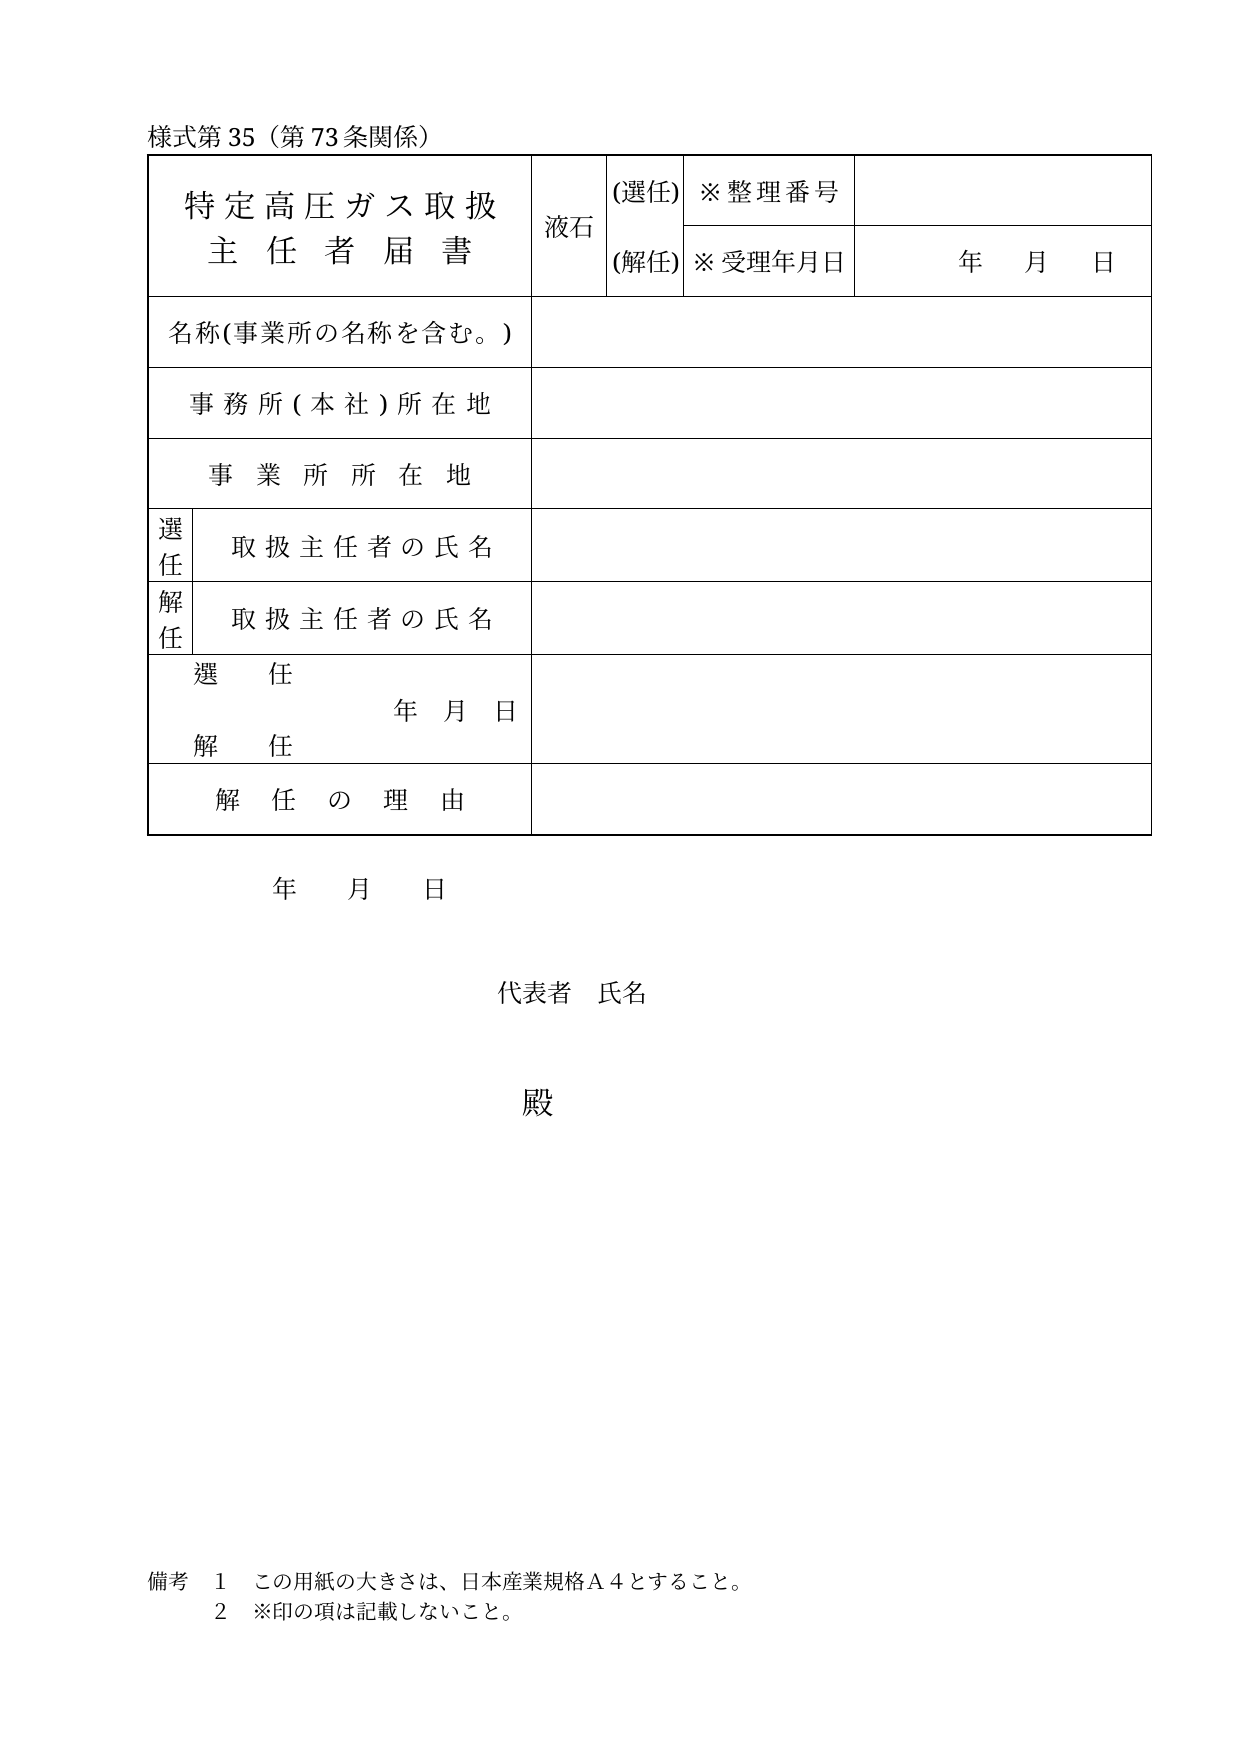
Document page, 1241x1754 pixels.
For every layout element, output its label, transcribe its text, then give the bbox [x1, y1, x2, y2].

table_header ※ 整理番号 [684, 156, 854, 225]
table_cell 取扱主任者の氏名 [193, 509, 531, 581]
text 備考 １ この用紙の大きさは、日本産業規格Ａ４とすること。 [148, 1566, 1152, 1596]
table_cell [532, 368, 1151, 437]
table_header 液石 [532, 156, 606, 296]
table_cell 事業所所在地 [149, 439, 531, 508]
table_cell ※ 受理年月日 [684, 226, 854, 296]
table_header (選任) [607, 156, 683, 225]
text 代表者 氏名 [498, 974, 1152, 1010]
table_header [855, 156, 1151, 225]
table_cell [532, 439, 1151, 508]
table_cell 名称(事業所の名称を含む。) [149, 297, 531, 367]
table_cell 年 月 日 [855, 226, 1151, 296]
table_cell [532, 582, 1151, 654]
table_cell 選 任 年 月 日 解 任 [149, 655, 531, 763]
table_cell [532, 655, 1151, 763]
table_cell 解任 [149, 582, 192, 654]
text 様式第35（第73条関係） [148, 118, 1152, 154]
text 殿 [148, 1078, 1152, 1123]
table_header 特定高圧ガス取扱 主任者届書 [149, 156, 531, 296]
table_cell 取扱主任者の氏名 [193, 582, 531, 654]
table_cell [532, 297, 1151, 367]
table_cell [532, 764, 1151, 834]
table_cell 事務所(本社)所在地 [149, 368, 531, 437]
text ２ ※印の項は記載しないこと。 [148, 1596, 1152, 1626]
table_cell (解任) [607, 225, 683, 296]
table_cell 選任 [149, 509, 192, 581]
table_cell 解任の理由 [149, 764, 531, 834]
table_cell [532, 509, 1151, 581]
text 年 月 日 [148, 870, 1152, 906]
